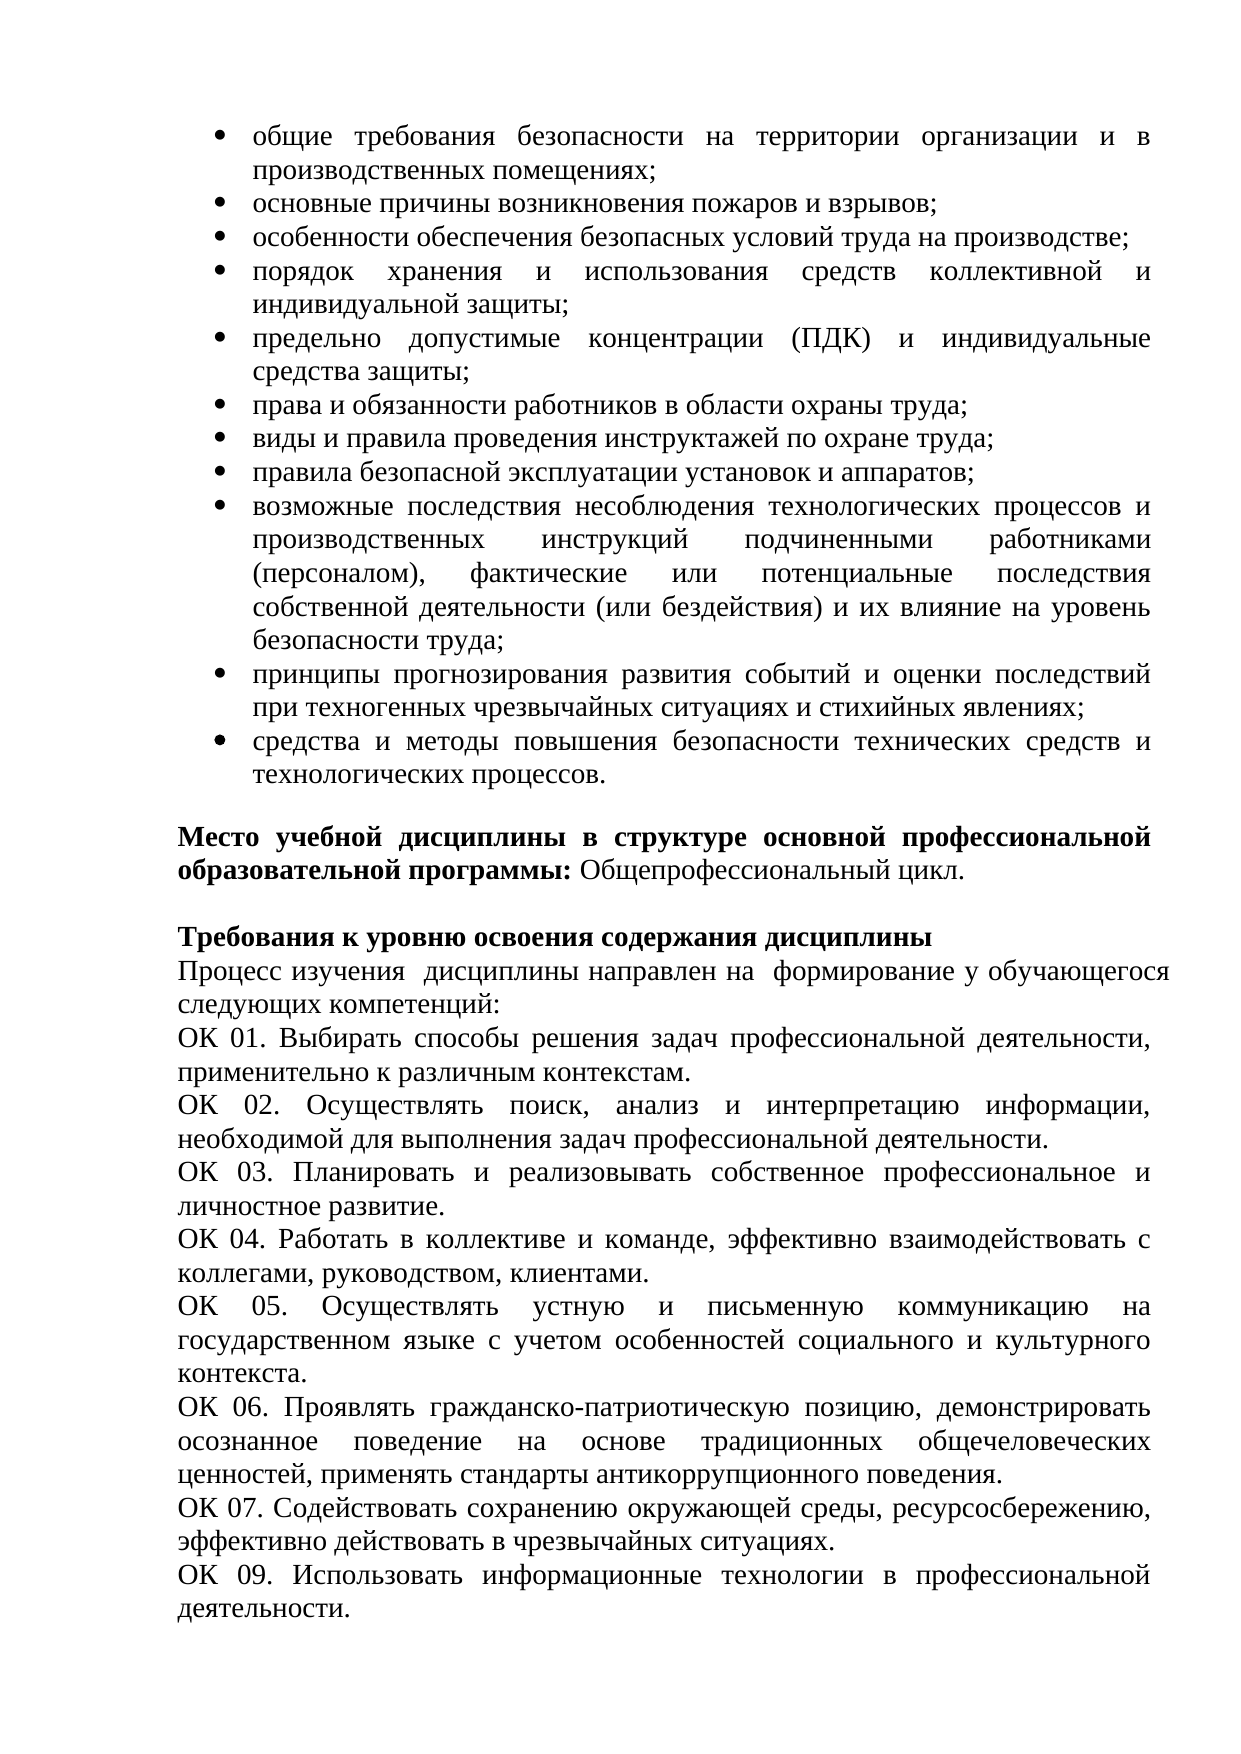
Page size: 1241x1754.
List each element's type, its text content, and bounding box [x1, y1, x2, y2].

text ОК 01. Выбирать способы решения задач профессиональной деятельности, применительно к различным контекстам. [177, 1020, 1152, 1087]
text ОК 03. Планировать и реализовывать собственное профессиональное и личностное развитие. [177, 1154, 1152, 1221]
text ОК 06. Проявлять гражданско-патриотическую позицию, демонстрировать осознанное поведение на основе традиционных общечеловеческих ценностей, применять стандарты антикоррупционного поведения. [177, 1389, 1152, 1490]
list права и обязанности работников в области охраны труда; [215, 387, 1152, 421]
text Требования к уровню освоения содержания дисциплины [177, 919, 1171, 953]
text Место учебной дисциплины в структуре основной профессиональной образовательной программы: Общепрофессиональный цикл. [177, 819, 1152, 886]
list виды и правила проведения инструктажей по охране труда; [215, 421, 1152, 454]
list особенности обеспечения безопасных условий труда на производстве; [215, 219, 1152, 253]
text ОК 05. Осуществлять устную и письменную коммуникацию на государственном языке с учетом особенностей социального и культурного контекста. [177, 1288, 1152, 1389]
list принципы прогнозирования развития событий и оценки последствий при техногенных чрезвычайных ситуациях и стихийных явлениях; [215, 656, 1152, 723]
list возможные последствия несоблюдения технологических процессов и производственных инструкций подчиненными работниками (персоналом), фактические или потенциальные последствия собственной деятельности (или бездействия) и их влияние на уровень безопасности труда; [215, 488, 1152, 656]
list основные причины возникновения пожаров и взрывов; [215, 185, 1152, 219]
list общие требования безопасности на территории организации и в производственных помещениях; [215, 118, 1152, 185]
text ОК 04. Работать в коллективе и команде, эффективно взаимодействовать с коллегами, руководством, клиентами. [177, 1221, 1152, 1288]
list средства и методы повышения безопасности технических средств и технологических процессов. [215, 723, 1152, 790]
text ОК 09. Использовать информационные технологии в профессиональной деятельности. [177, 1557, 1152, 1624]
text Процесс изучения дисциплины направлен на формирование у обучающегося следующих компетенций: [177, 953, 1171, 1020]
text ОК 02. Осуществлять поиск, анализ и интерпретацию информации, необходимой для выполнения задач профессиональной деятельности. [177, 1087, 1152, 1154]
list порядок хранения и использования средств коллективной и индивидуальной защиты; [215, 253, 1152, 320]
text ОК 07. Содействовать сохранению окружающей среды, ресурсосбережению, эффективно действовать в чрезвычайных ситуациях. [177, 1490, 1152, 1557]
list правила безопасной эксплуатации установок и аппаратов; [215, 454, 1152, 488]
list предельно допустимые концентрации (ПДК) и индивидуальные средства защиты; [215, 320, 1152, 387]
